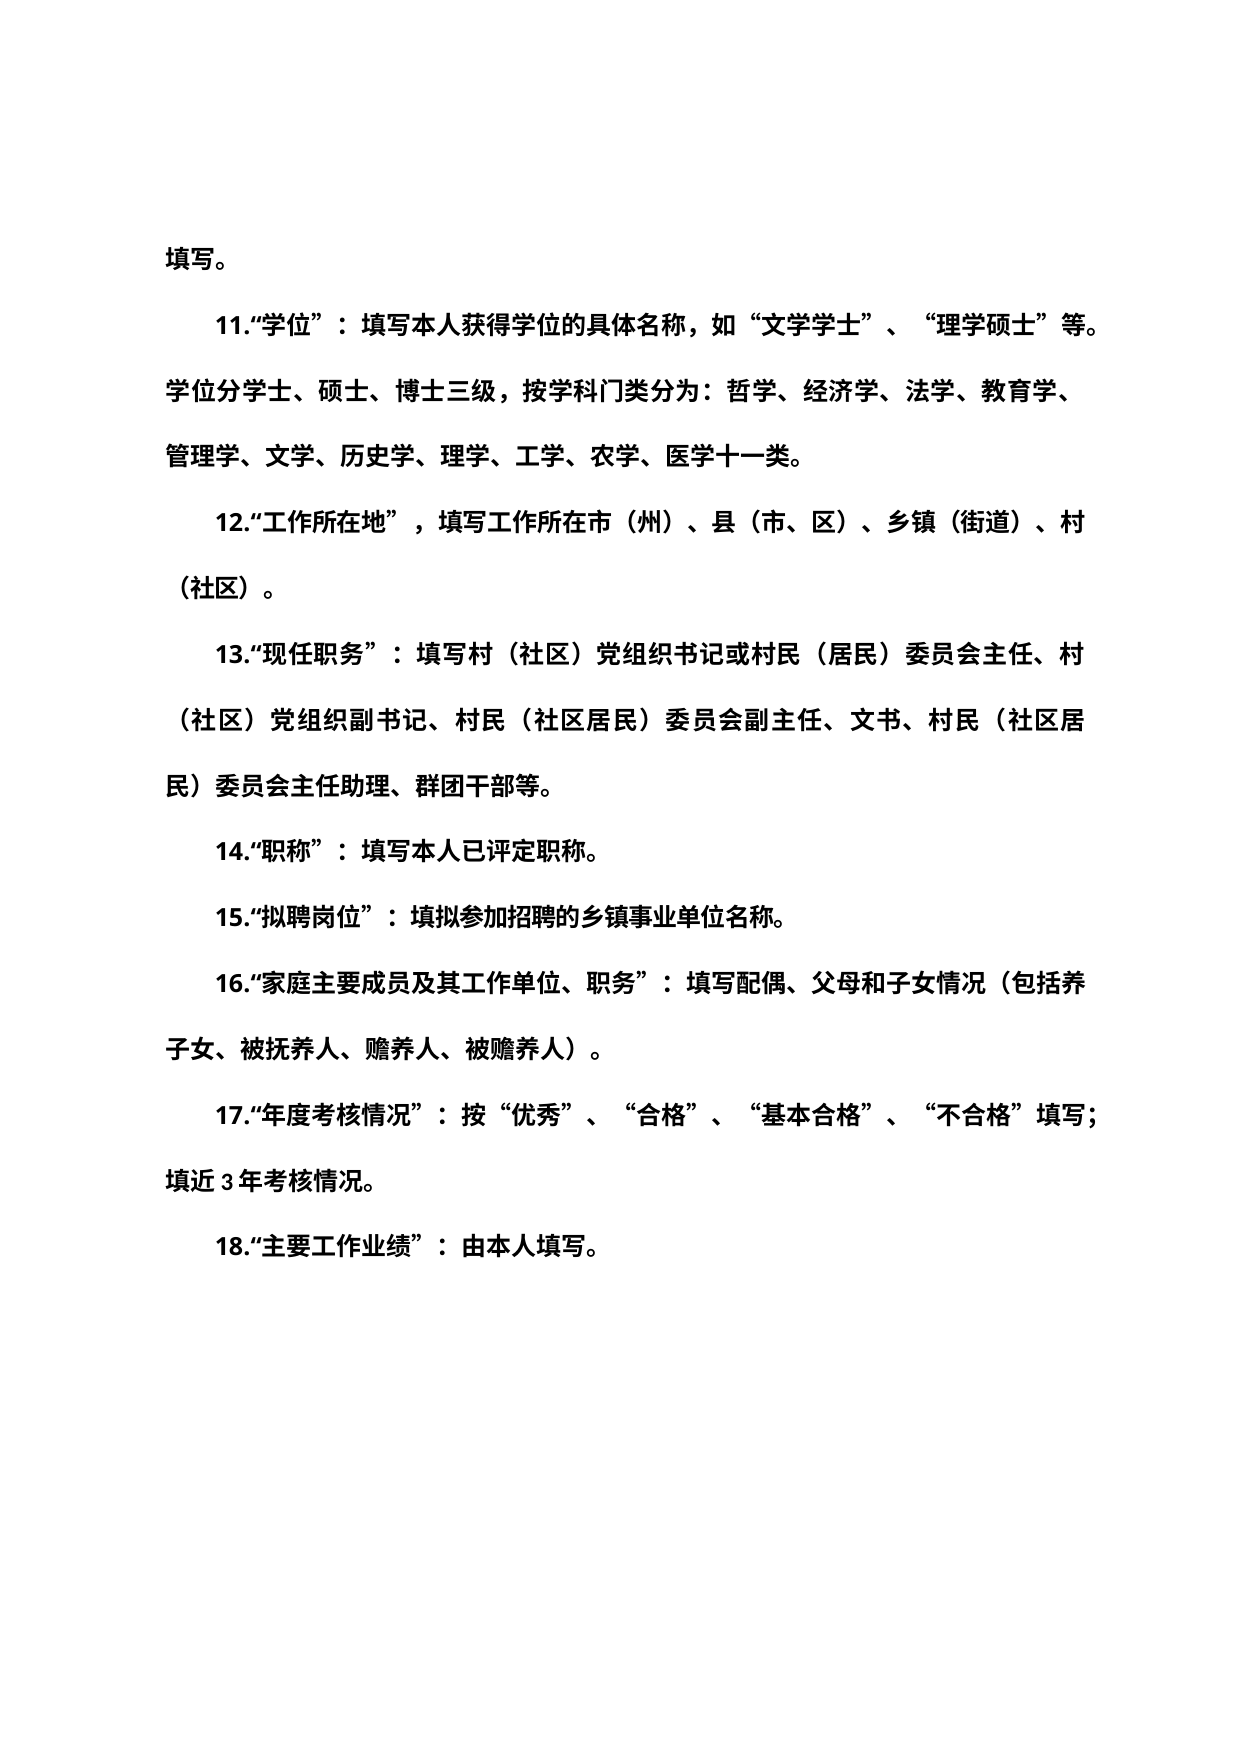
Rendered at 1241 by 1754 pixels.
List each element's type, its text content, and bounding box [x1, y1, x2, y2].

text 14.“职称”：填写本人已评定职称。 [165, 817, 1087, 883]
text 13.“现任职务”：填写村（社区）党组织书记或村民（居民）委员会主任、村（社区）党组织副书记、村民（社区居民）委员会副主任、文书、村民（社区居民）委员会主任助理、群团干部等。 [165, 619, 1087, 817]
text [165, 224, 1087, 290]
text 15.“拟聘岗位”：填拟参加招聘的乡镇事业单位名称。 [165, 883, 1087, 949]
text 16.“家庭主要成员及其工作单位、职务”：填写配偶、父母和子女情况（包括养子女、被抚养人、赡养人、被赡养人）。 [165, 949, 1087, 1080]
text 18.“主要工作业绩”：由本人填写。 [165, 1212, 1087, 1278]
text 11.“学位”：填写本人获得学位的具体名称，如“文学学士”、“理学硕士”等。学位分学士、硕士、博士三级，按学科门类分为：哲学、经济学、法学、教育学、管理学、文学、历史学、理学、工学、农学、医学十一类。 [165, 290, 1087, 488]
text 12.“工作所在地”，填写工作所在市（州）、县（市、区）、乡镇（街道）、村（社区）。 [165, 488, 1087, 619]
text 17.“年度考核情况”：按“优秀”、“合格”、“基本合格”、“不合格”填写；填近3年考核情况。 [165, 1080, 1087, 1212]
